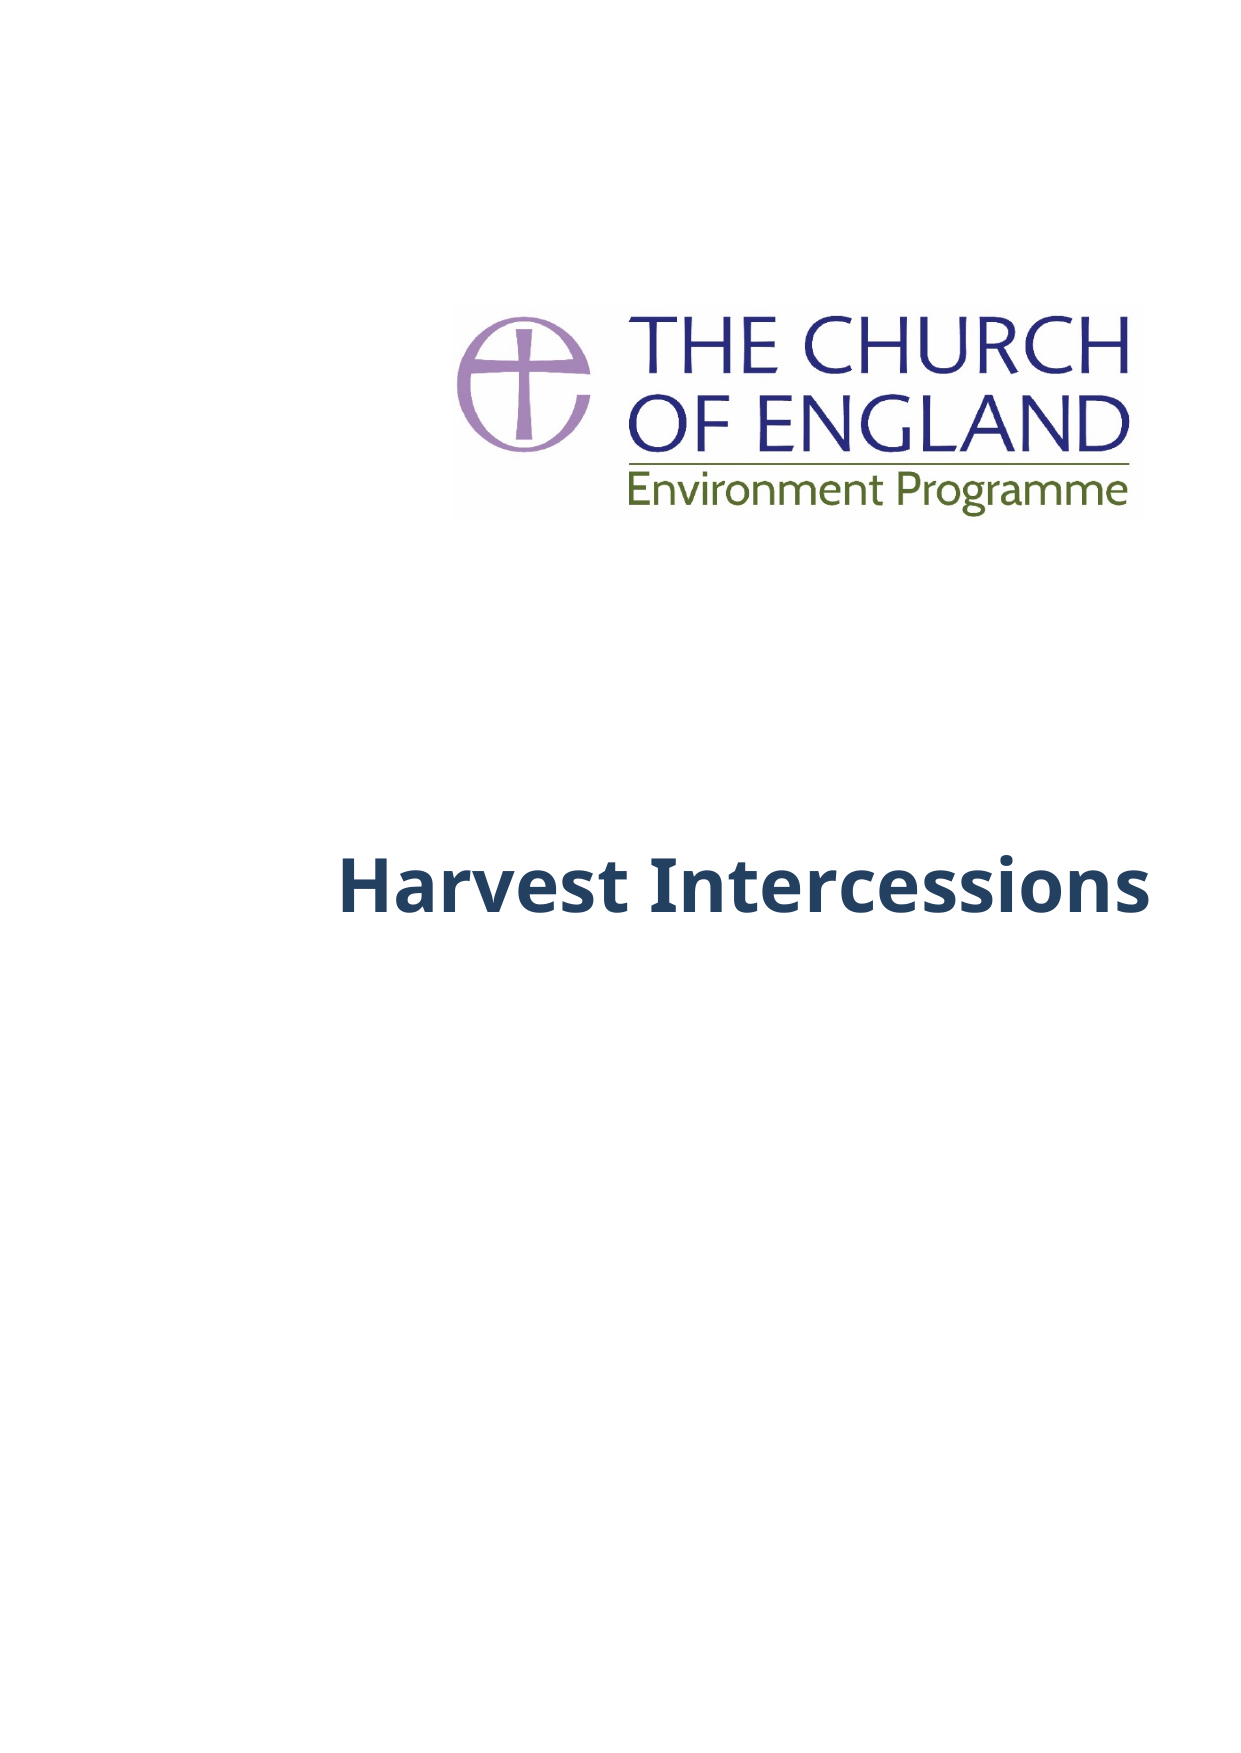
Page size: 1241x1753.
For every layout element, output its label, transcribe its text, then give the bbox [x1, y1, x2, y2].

picture [451, 304, 1146, 521]
text Harvest Intercessions [29, 832, 1152, 934]
